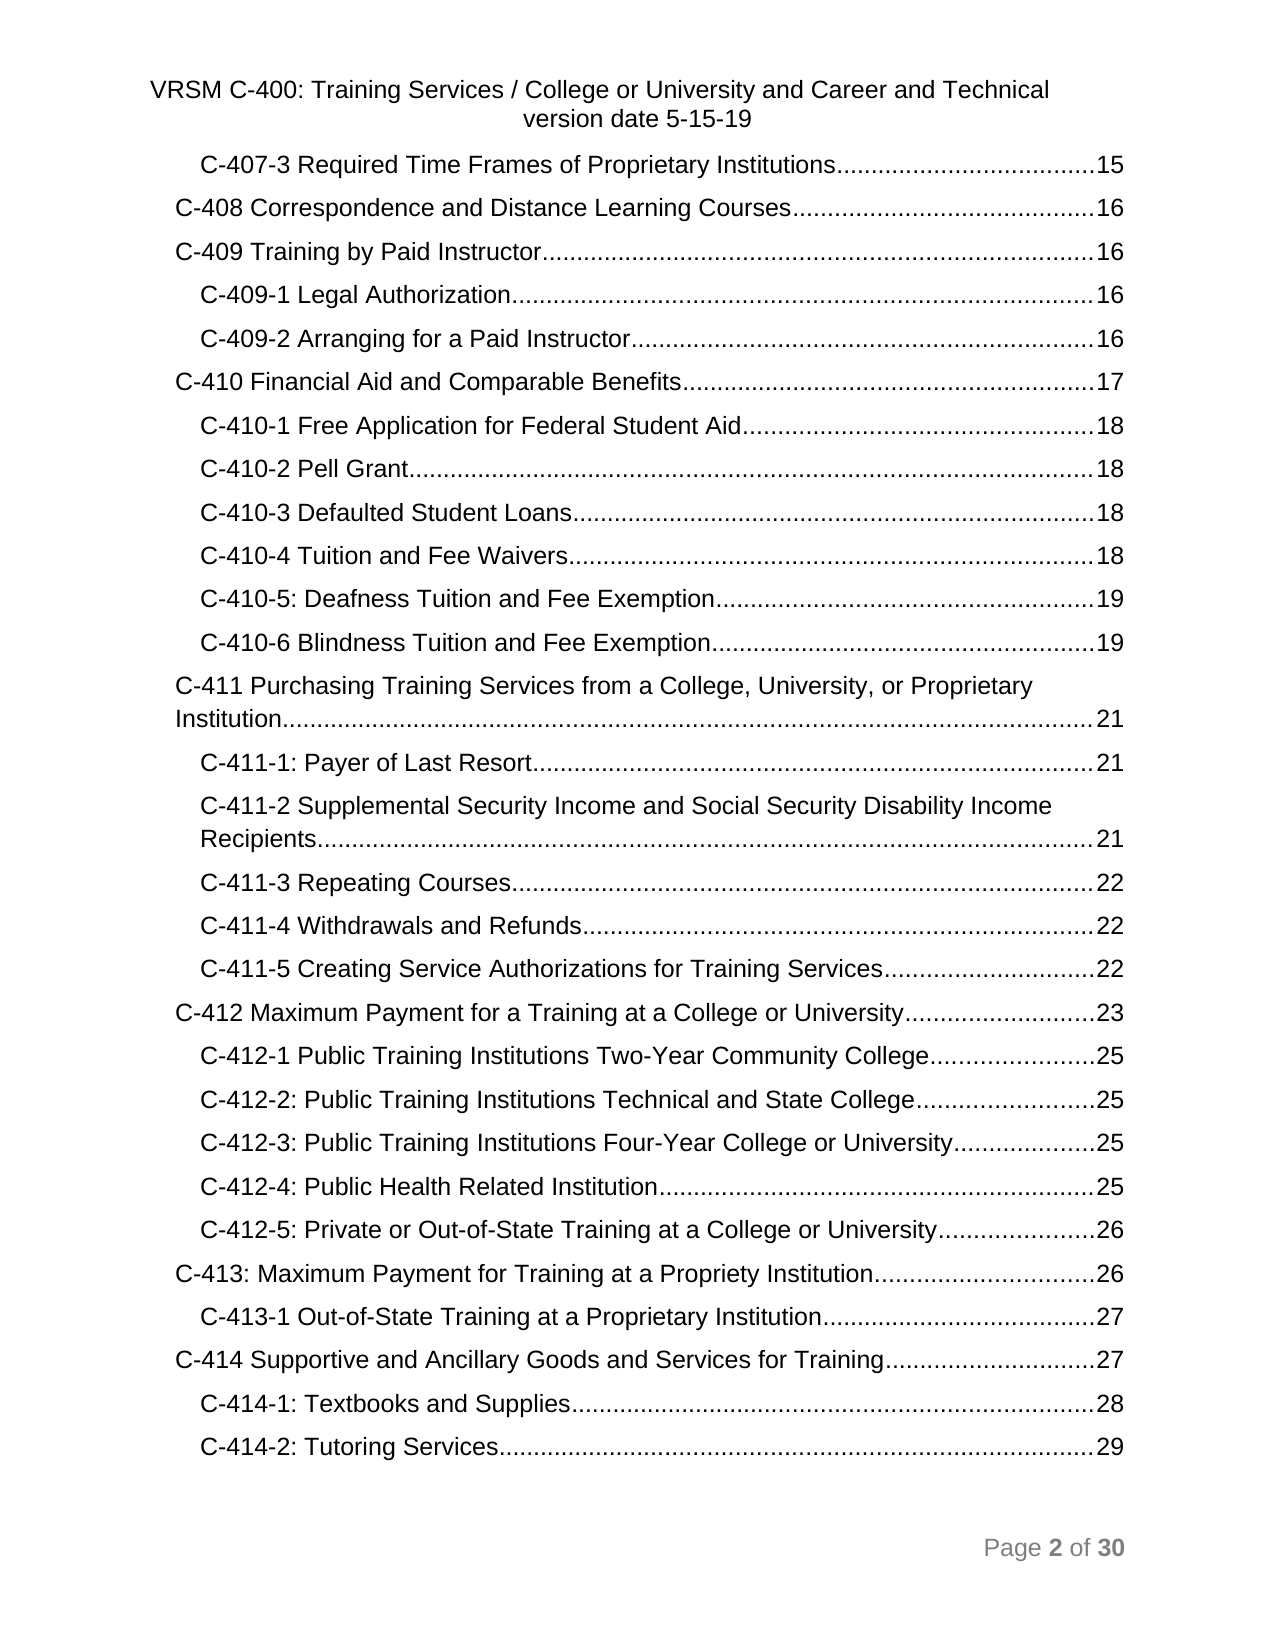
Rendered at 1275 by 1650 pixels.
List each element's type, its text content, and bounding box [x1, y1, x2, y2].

text C-409-1 Legal Authorization 16 [200, 280, 1125, 309]
text C-410-3 Defaulted Student Loans 18 [200, 497, 1125, 526]
text C-412-1 Public Training Institutions Two-Year Community College 25 [200, 1041, 1125, 1070]
text C-412-3: Public Training Institutions Four-Year College or University 25 [200, 1128, 1125, 1157]
text C-411-4 Withdrawals and Refunds 22 [200, 911, 1125, 940]
text C-409 Training by Paid Instructor 16 [175, 237, 1125, 266]
text C-412-4: Public Health Related Institution 25 [200, 1172, 1125, 1200]
text C-410-1 Free Application for Federal Student Aid 18 [200, 411, 1125, 439]
text C-411-2 Supplemental Security Income and Social Security Disability Income Recipients 21 [200, 791, 1125, 853]
text C-410-2 Pell Grant 18 [200, 454, 1125, 483]
text C-412-2: Public Training Institutions Technical and State College 25 [200, 1085, 1125, 1113]
text C-411-5 Creating Service Authorizations for Training Services 22 [200, 954, 1125, 983]
text C-414-1: Textbooks and Supplies 28 [200, 1389, 1125, 1418]
text C-410-6 Blindness Tuition and Fee Exemption 19 [200, 628, 1125, 657]
text C-414 Supportive and Ancillary Goods and Services for Training 27 [175, 1345, 1125, 1374]
text C-407-3 Required Time Frames of Proprietary Institutions 15 [200, 150, 1125, 179]
text C-413: Maximum Payment for Training at a Propriety Institution 26 [175, 1258, 1125, 1287]
text C-411 Purchasing Training Services from a College, University, or Proprietary Institution 21 [175, 671, 1125, 733]
text C-410-4 Tuition and Fee Waivers 18 [200, 541, 1125, 570]
text C-410 Financial Aid and Comparable Benefits 17 [175, 367, 1125, 396]
text C-412 Maximum Payment for a Training at a College or University 23 [175, 998, 1125, 1027]
text C-411-3 Repeating Courses 22 [200, 868, 1125, 896]
text C-408 Correspondence and Distance Learning Courses 16 [175, 193, 1125, 222]
text C-410-5: Deafness Tuition and Fee Exemption 19 [200, 584, 1125, 613]
text C-409-2 Arranging for a Paid Instructor 16 [200, 324, 1125, 352]
text C-412-5: Private or Out-of-State Training at a College or University 26 [200, 1215, 1125, 1244]
text C-413-1 Out-of-State Training at a Proprietary Institution 27 [200, 1302, 1125, 1331]
text C-414-2: Tutoring Services 29 [200, 1432, 1125, 1461]
text C-411-1: Payer of Last Resort 21 [200, 748, 1125, 776]
